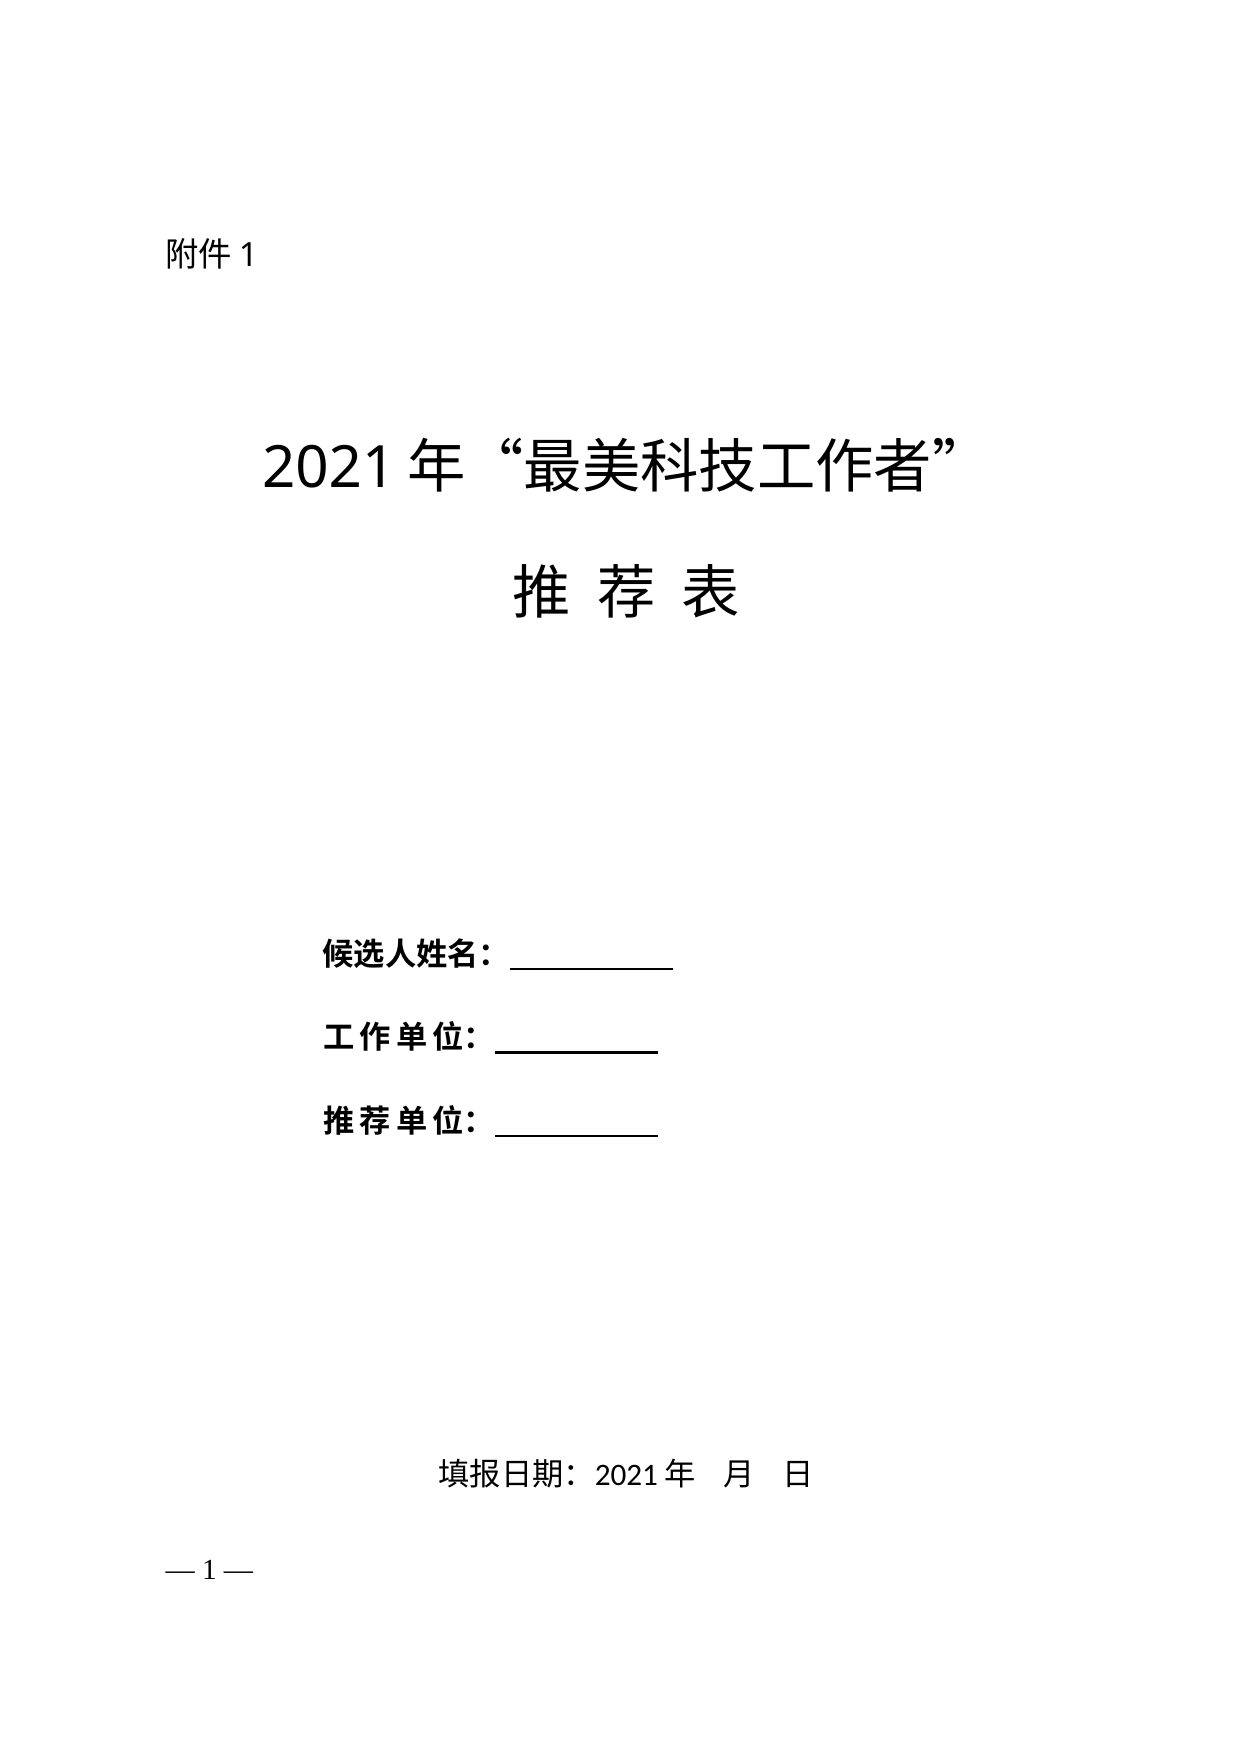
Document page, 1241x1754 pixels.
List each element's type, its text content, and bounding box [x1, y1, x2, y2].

text 推荐单位： [165, 1066, 1087, 1149]
text 推 荐 表 [165, 538, 1087, 632]
text 工作单位： [165, 982, 1087, 1066]
text 2021年“最美科技工作者” [165, 412, 1087, 506]
text 候选人姓名： [165, 899, 1087, 982]
text 附件1 [165, 218, 1087, 279]
text 填报日期：2021年 月 日 [165, 1432, 1087, 1499]
